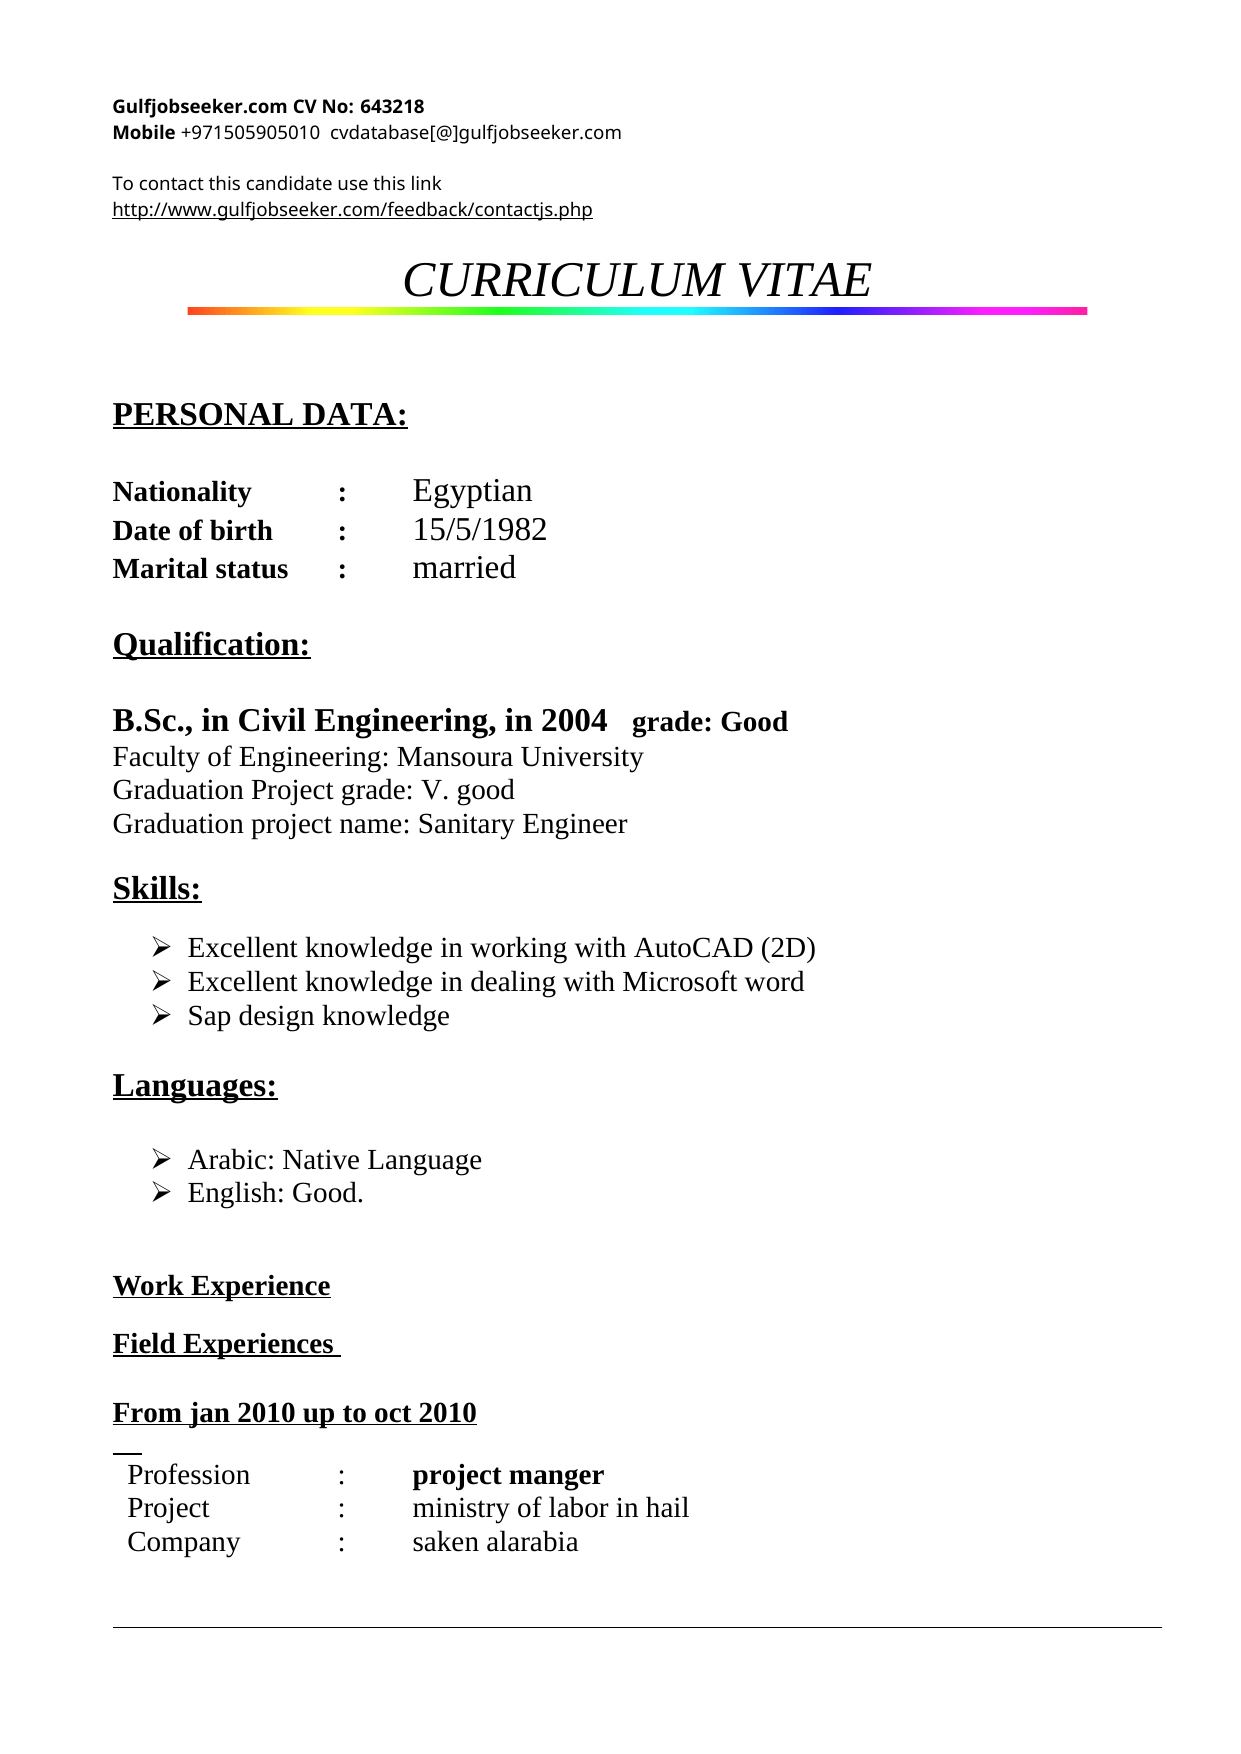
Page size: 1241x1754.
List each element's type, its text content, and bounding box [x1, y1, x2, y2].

text Company : saken alarabia [112, 1524, 1162, 1558]
text Gulfjobseeker.com CV No: 643218 [112, 94, 1162, 119]
text http://www.gulfjobseeker.com/feedback/contactjs.php [112, 196, 1162, 221]
text Profession : project manger [112, 1457, 1162, 1491]
text Mobile +971505905010 cvdatabase[@]gulfjobseeker.com [112, 119, 1162, 145]
text Graduation Project grade: V. good [112, 772, 1162, 806]
text Faculty of Engineering: [112, 739, 1162, 772]
list Excellent knowledge in dealing with Microsoft word [150, 964, 1162, 998]
text Marital status : married [112, 547, 1162, 586]
text PERSONAL DATA: [112, 394, 1162, 432]
list Arabic: Native Language [150, 1142, 1162, 1175]
subtitle Work Experience [112, 1268, 1162, 1301]
list Excellent knowledge in working with AutoCAD (2D) [150, 931, 1162, 964]
text Qualification: [112, 624, 1162, 662]
text Graduation project name: Sanitary Engineer [112, 806, 1162, 839]
list Sap design knowledge [150, 998, 1162, 1032]
text Skills: [112, 868, 1162, 907]
text From jan 2010 up to oct 2010 [112, 1395, 1162, 1428]
text B.Sc., in Civil Engineering, in 2004 grade: Good [112, 701, 1162, 739]
text To contact this candidate use this link [112, 170, 1162, 196]
text Nationality : Egyptian [112, 471, 1162, 509]
text CURRICULUM VITAE [112, 250, 1162, 308]
text Languages: [112, 1065, 1162, 1103]
text Date of birth : 15/5/1982 [112, 509, 1162, 547]
text Project : ministry of labor in hail [112, 1491, 1162, 1524]
list English: Good. [150, 1175, 1162, 1209]
subtitle Field Experiences [112, 1326, 1162, 1360]
